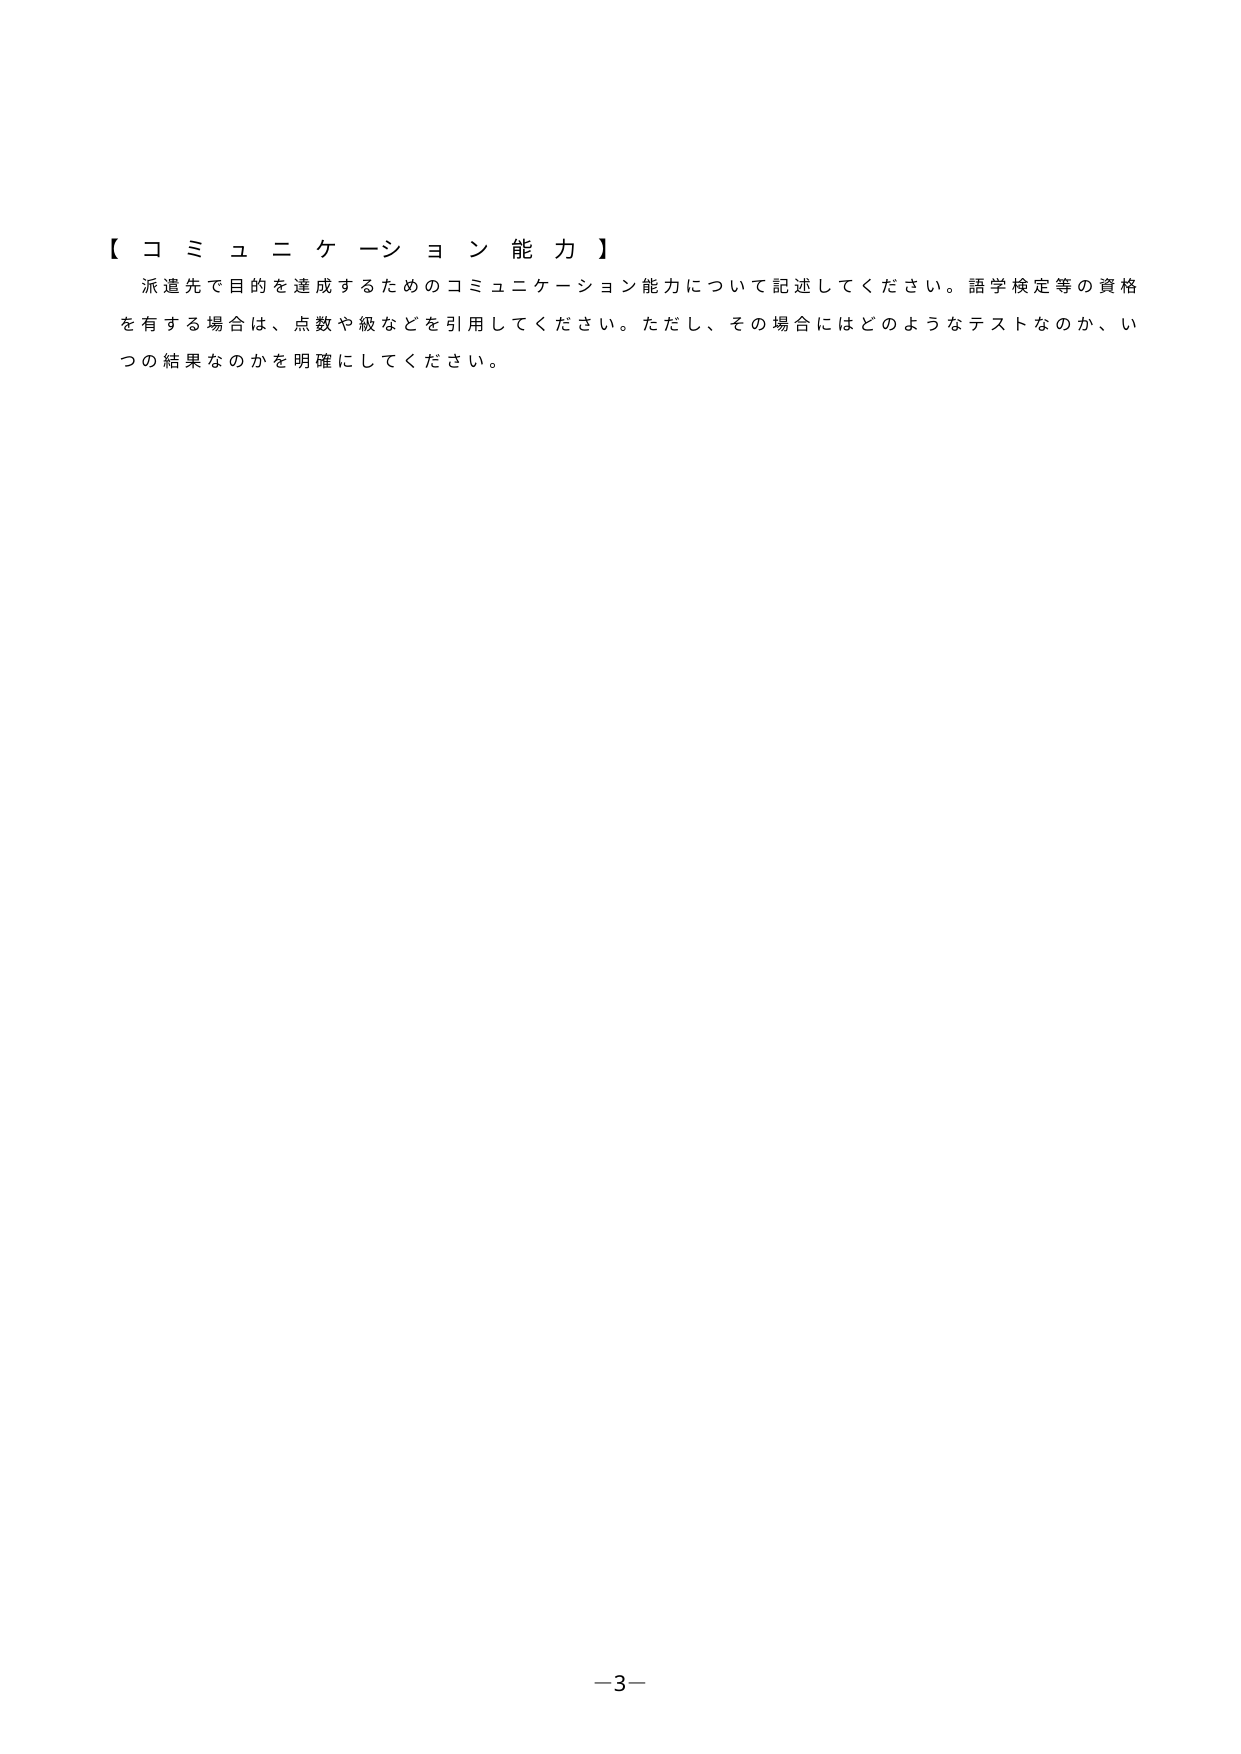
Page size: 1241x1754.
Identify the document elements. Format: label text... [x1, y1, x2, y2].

text 【コミュニケーション能力】 [98, 229, 1143, 266]
text 派遣先で目的を達成するためのコミュニケーション能力について記述してください。語学検定等の資格を有する場合は、点数や級などを引用してください。ただし、その場合にはどのようなテストなのか、いつの結果なのかを明確にしてください。 [112, 266, 1143, 379]
